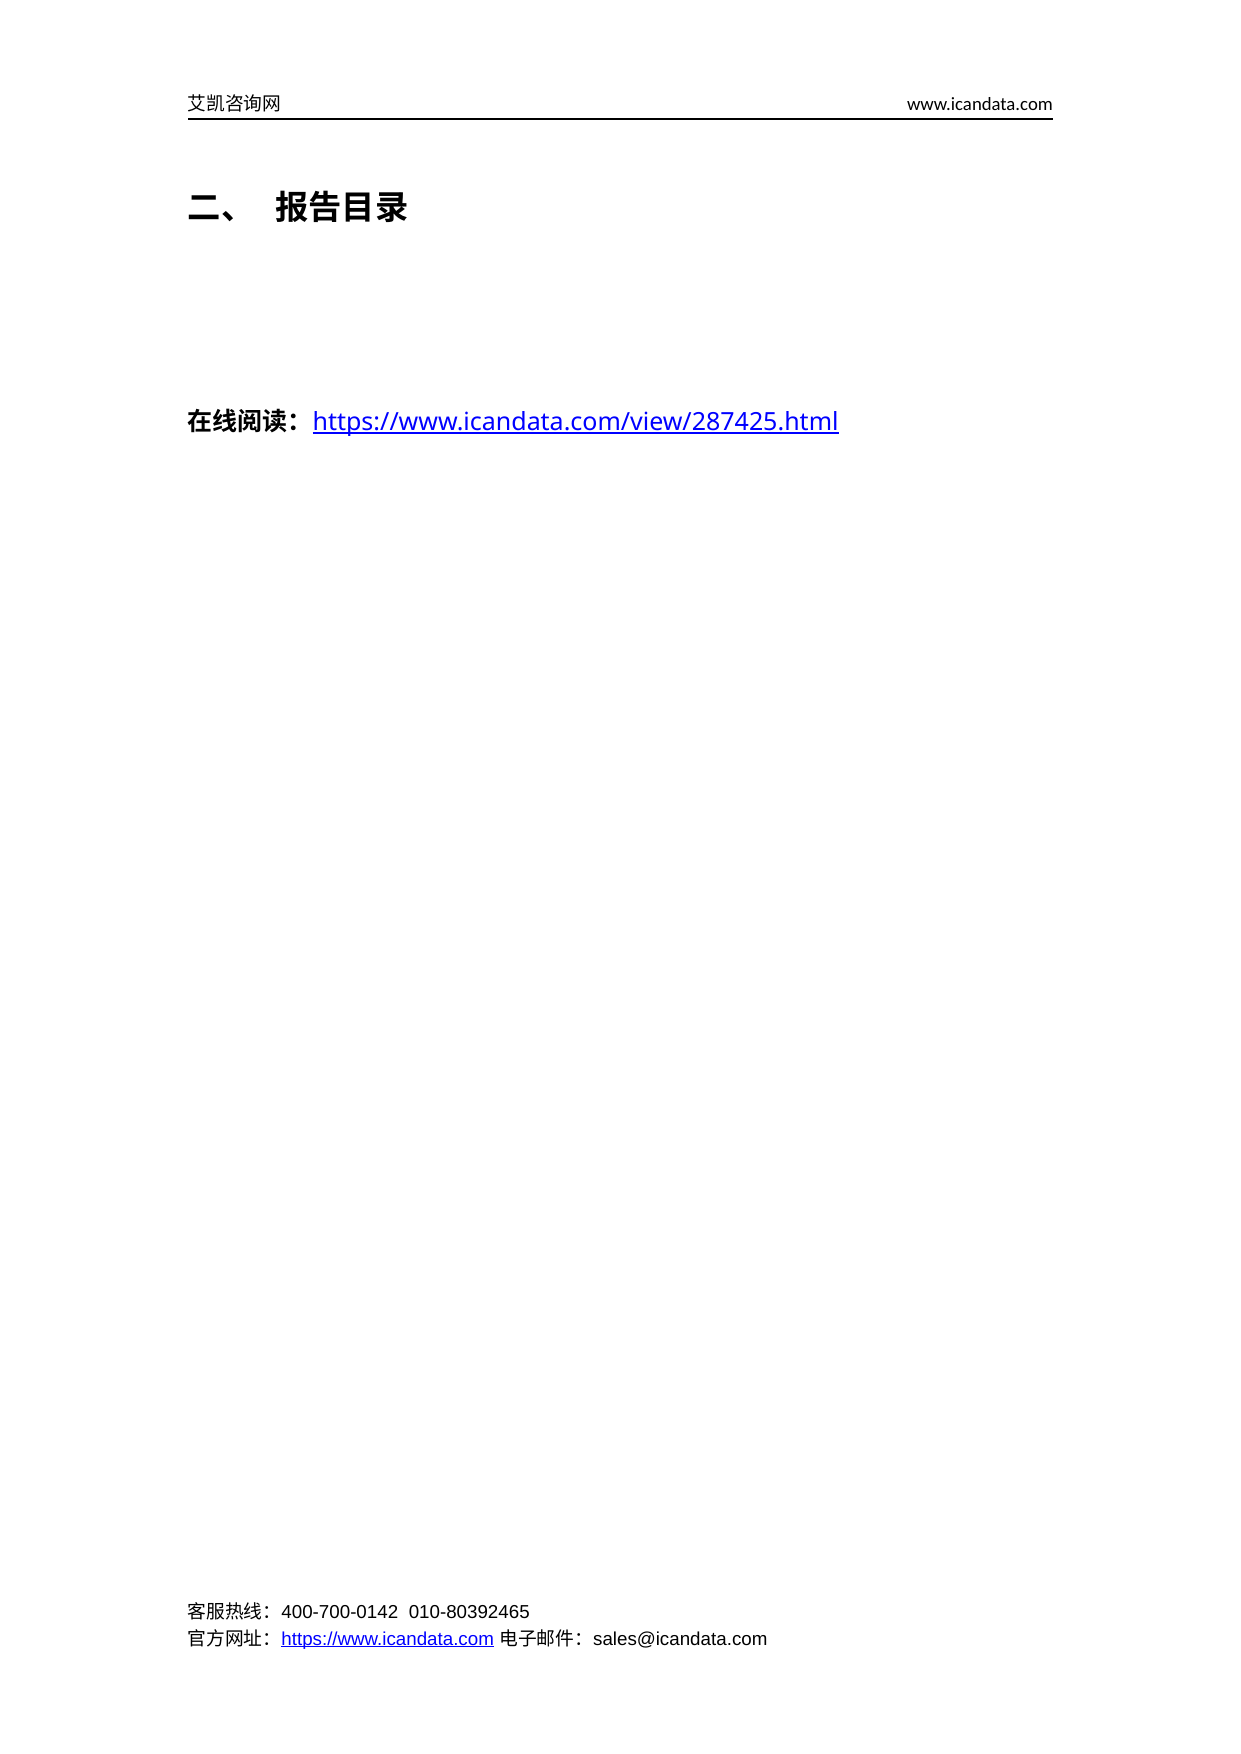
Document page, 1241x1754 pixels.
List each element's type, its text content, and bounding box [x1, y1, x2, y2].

subtitle 报告目录 [187, 172, 1053, 237]
text 在线阅读：https://www.icandata.com/view/287425.html [187, 387, 1053, 452]
